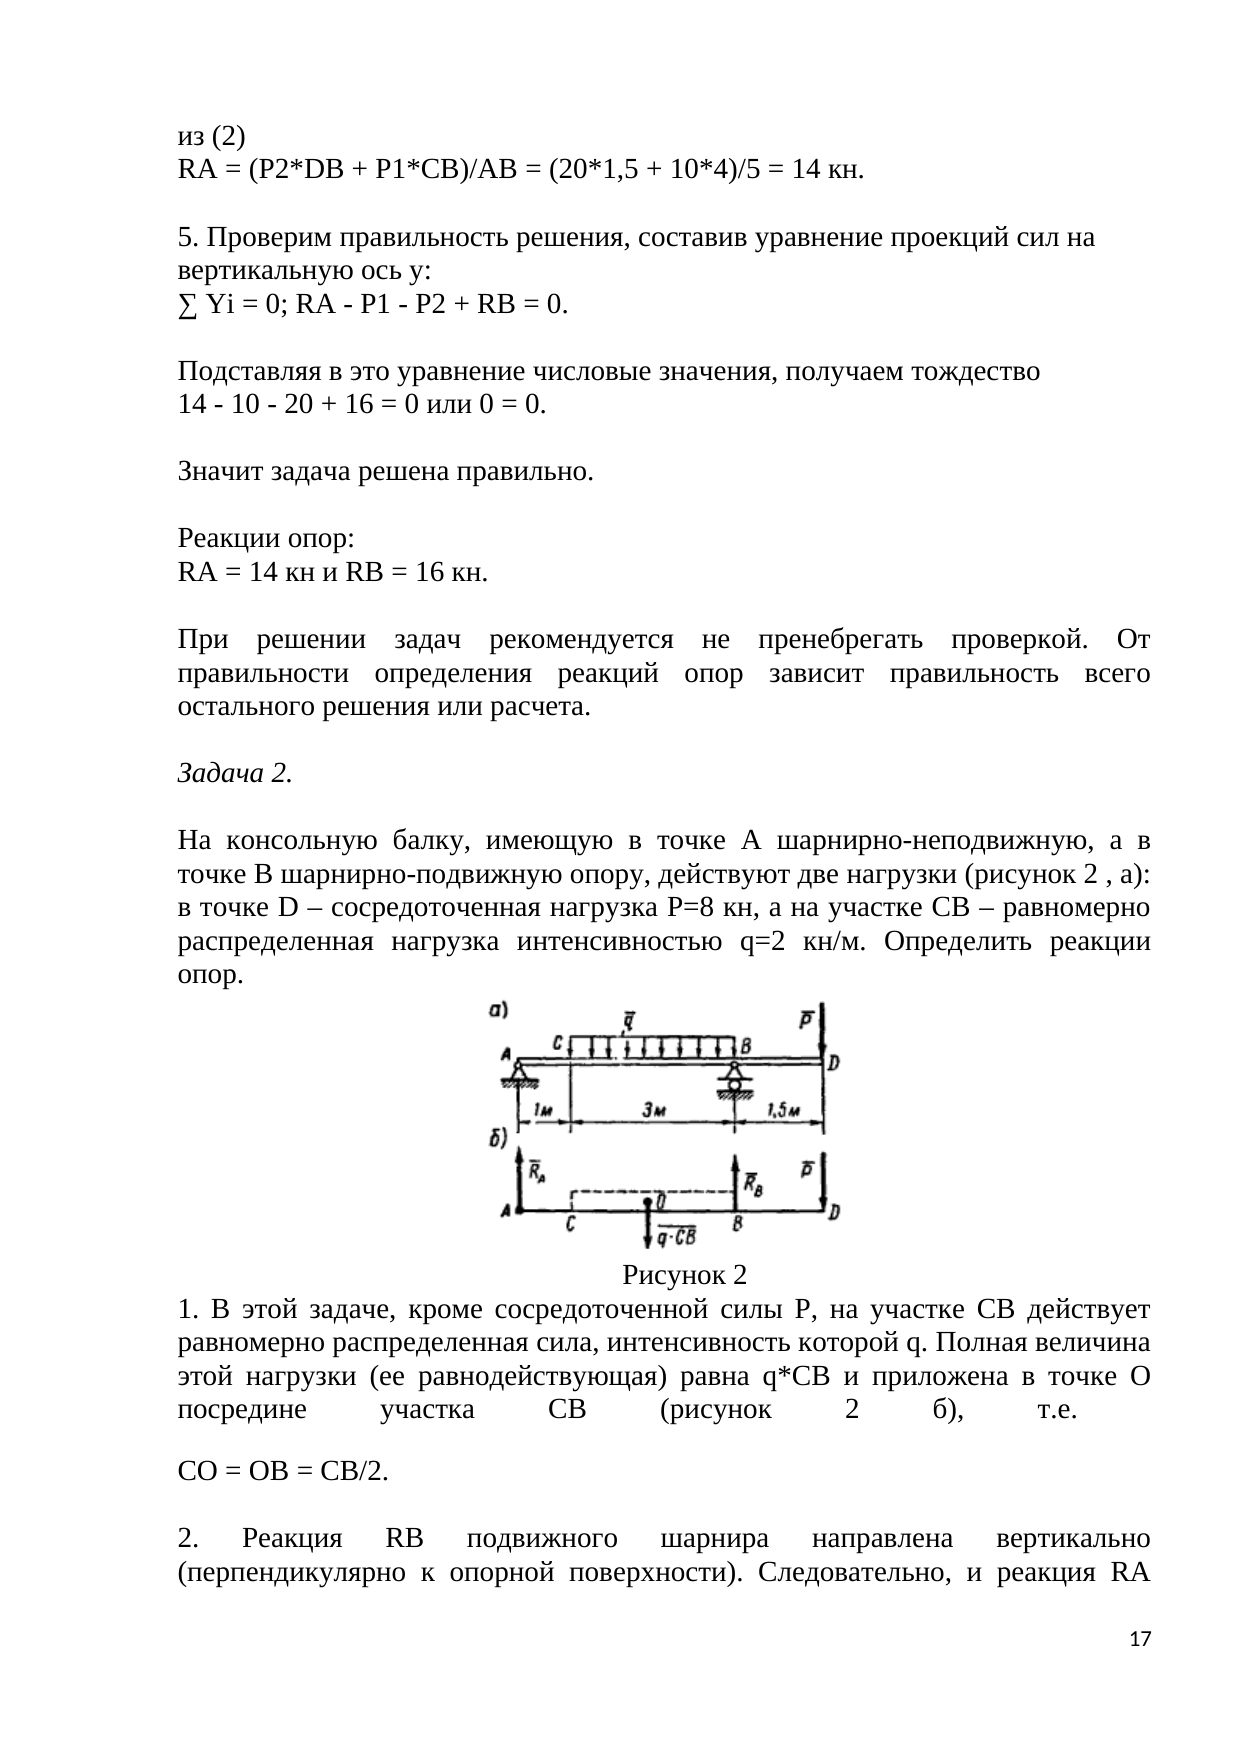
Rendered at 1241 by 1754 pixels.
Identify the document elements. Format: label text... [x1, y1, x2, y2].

picture [473, 990, 856, 1258]
text из (2) [177, 118, 1152, 152]
text CO = OB = CB/2. [177, 1453, 1152, 1487]
text Подставляя в это уравнение числовые значения, получаем тождество [177, 353, 1152, 386]
text Рисунок 2 [177, 1257, 1152, 1291]
text При решении задач рекомендуется не пренебрегать проверкой. От правильности определения реакций опор зависит правильность всего остального решения или расчета. [177, 621, 1152, 722]
text ∑ Yi = 0; RA - P1 - P2 + RB = 0. [177, 286, 1152, 319]
text RA = 14 кн и RB = 16 кн. [177, 554, 1152, 588]
text 1. В этой задаче, кроме сосредоточенной силы Р, на участке СВ действует равномерно распределенная сила, интенсивность которой q. Полная величина этой нагрузки (ее равнодействующая) равна q*CB и приложена в точке O посредине участка СВ (рисунок 2 б), т.е. [177, 1291, 1152, 1453]
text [177, 1520, 1152, 1587]
text 14 - 10 - 20 + 16 = 0 или 0 = 0. [177, 386, 1152, 420]
text Значит задача решена правильно. [177, 453, 1152, 487]
text RA = (P2*DB + P1*CB)/AB = (20*1,5 + 10*4)/5 = 14 кн. [177, 152, 1152, 185]
text Задача 2. [177, 755, 1152, 789]
text 5. Проверим правильность решения, составив уравнение проекций сил на вертикальную ось у: [177, 219, 1152, 286]
text Реакции опор: [177, 521, 1152, 554]
text На консольную балку, имеющую в точке А шарнирно-неподвижную, а в точке В шарнирно-подвижную опору, действуют две нагрузки (рисунок 2 , а): в точке D – сосредоточенная нагрузка Р=8 кн, а на участке CB – равномерно распределенная нагрузка интенсивностью q=2 кн/м. Определить реакции опор. [177, 822, 1152, 990]
